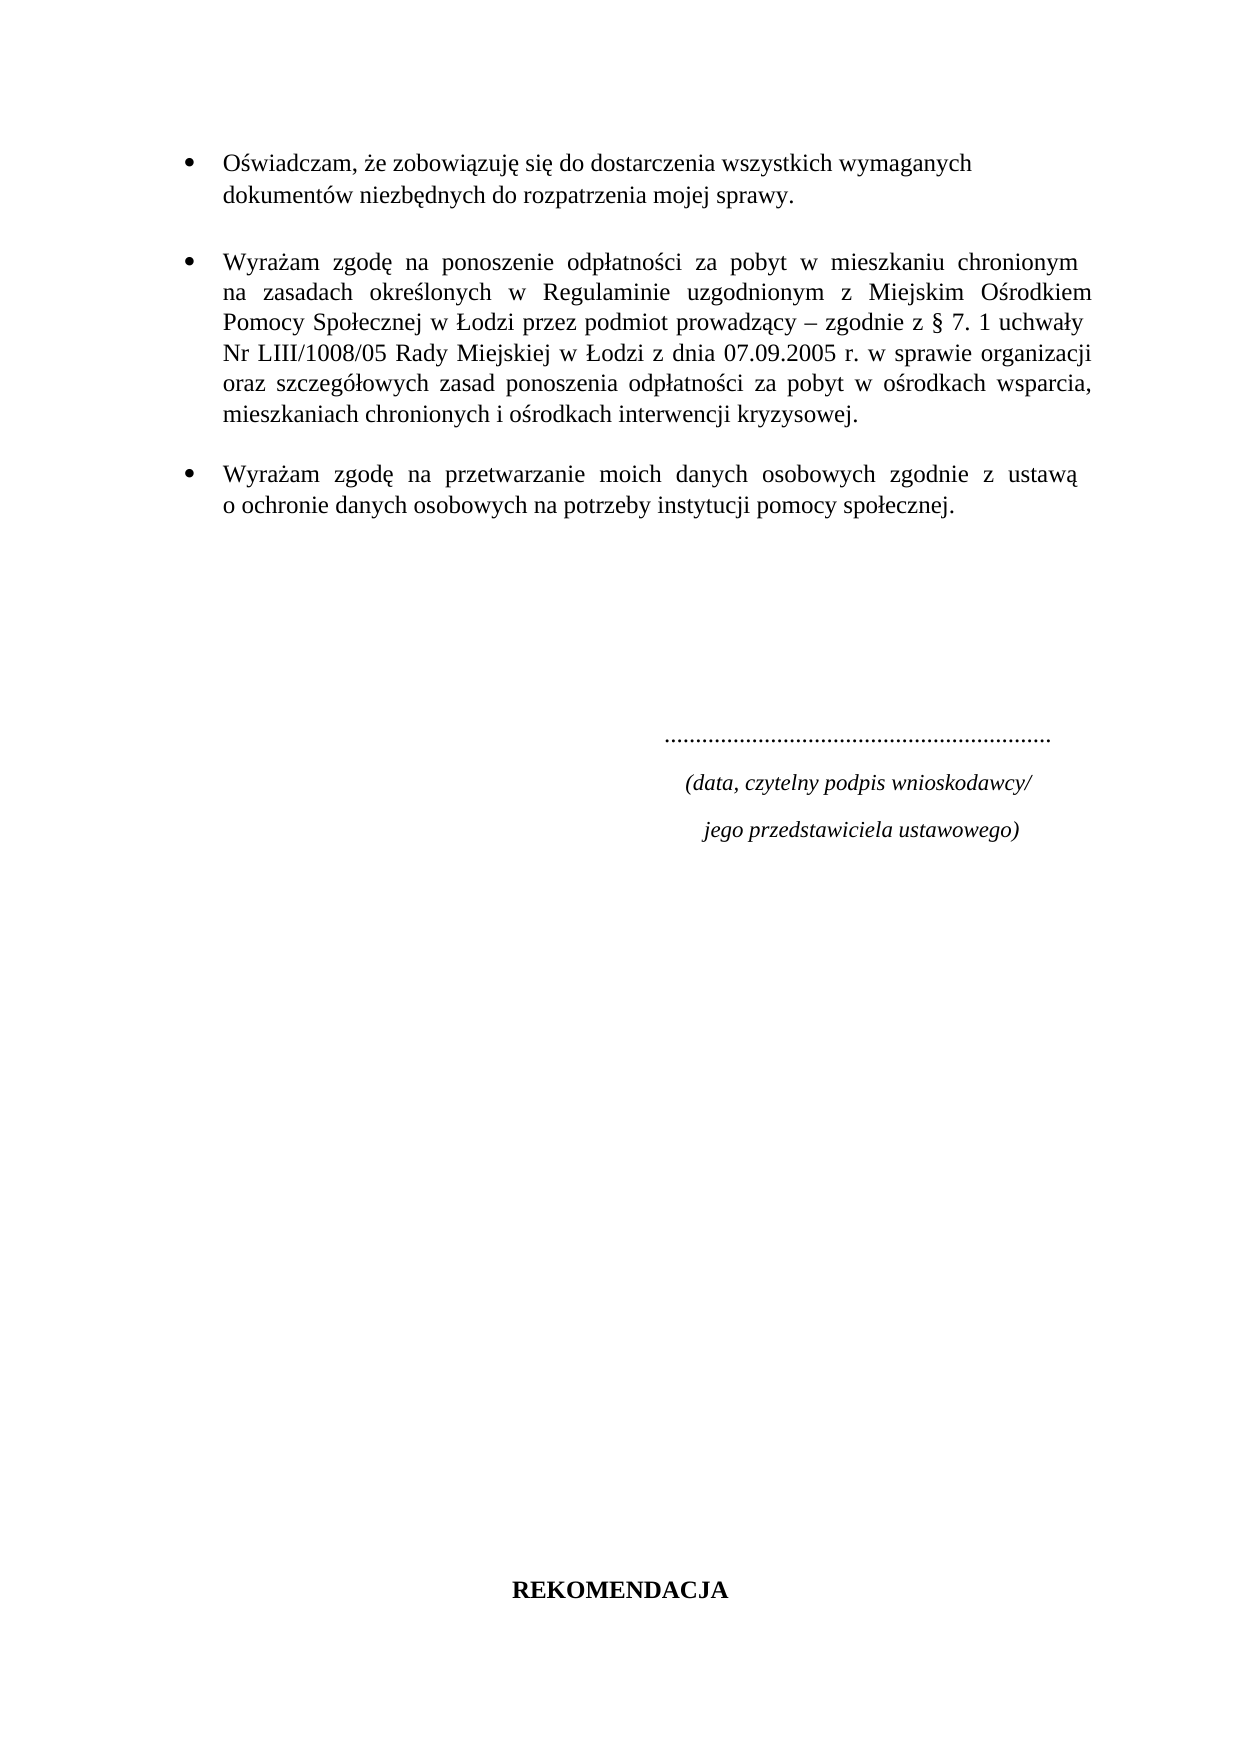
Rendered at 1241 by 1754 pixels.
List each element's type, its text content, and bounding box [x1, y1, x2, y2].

text jego przedstawiciela ustawowego) [664, 816, 1093, 843]
list Oświadczam, że zobowiązuję się do dostarczenia wszystkich wymaganych dokumentów niezbędnych do rozpatrzenia mojej sprawy. [185, 148, 1093, 209]
list Wyrażam zgodę na ponoszenie odpłatności za pobyt w mieszkaniu chronionym na zasadach określonych w Regulaminie uzgodnionym z Miejskim Ośrodkiem Pomocy Społecznej w Łodzi przez podmiot prowadzący – zgodnie z § 7. 1 uchwały Nr LIII/1008/05 Rady Miejskiej w Łodzi z dnia 07.09.2005 r. w sprawie organizacji oraz szczegółowych zasad ponoszenia odpłatności za pobyt w ośrodkach wsparcia, mieszkaniach chronionych i ośrodkach interwencji kryzysowej. [185, 247, 1093, 427]
text (data, czytelny podpis wnioskodawcy/ [148, 769, 1093, 795]
list Wyrażam zgodę na przetwarzanie moich danych osobowych zgodnie z ustawą o ochronie danych osobowych na potrzeby instytucji pomocy społecznej. [185, 459, 1093, 519]
text REKOMENDACJA [148, 1575, 1093, 1604]
text .............................................................. [590, 719, 1093, 748]
